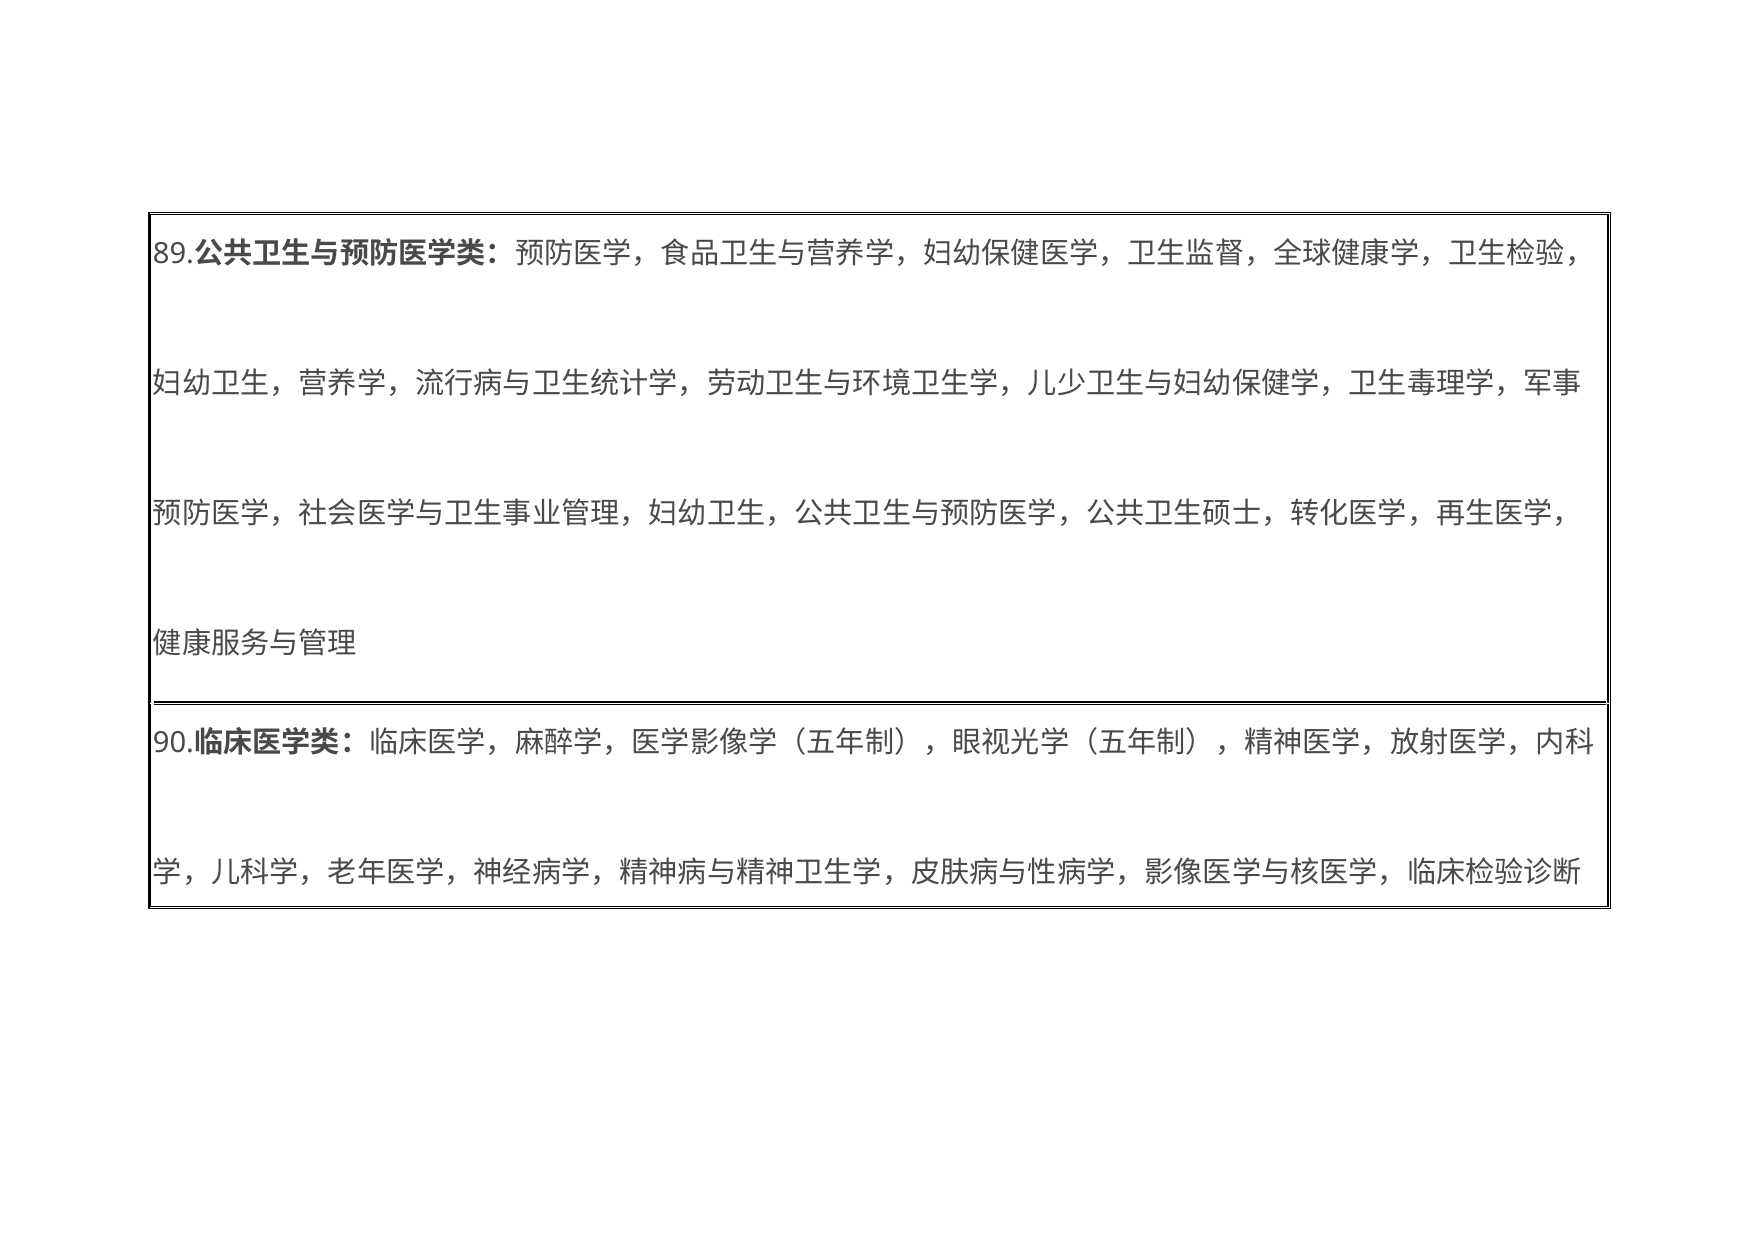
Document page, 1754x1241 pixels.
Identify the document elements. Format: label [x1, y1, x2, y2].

table_cell [135, 198, 1619, 921]
